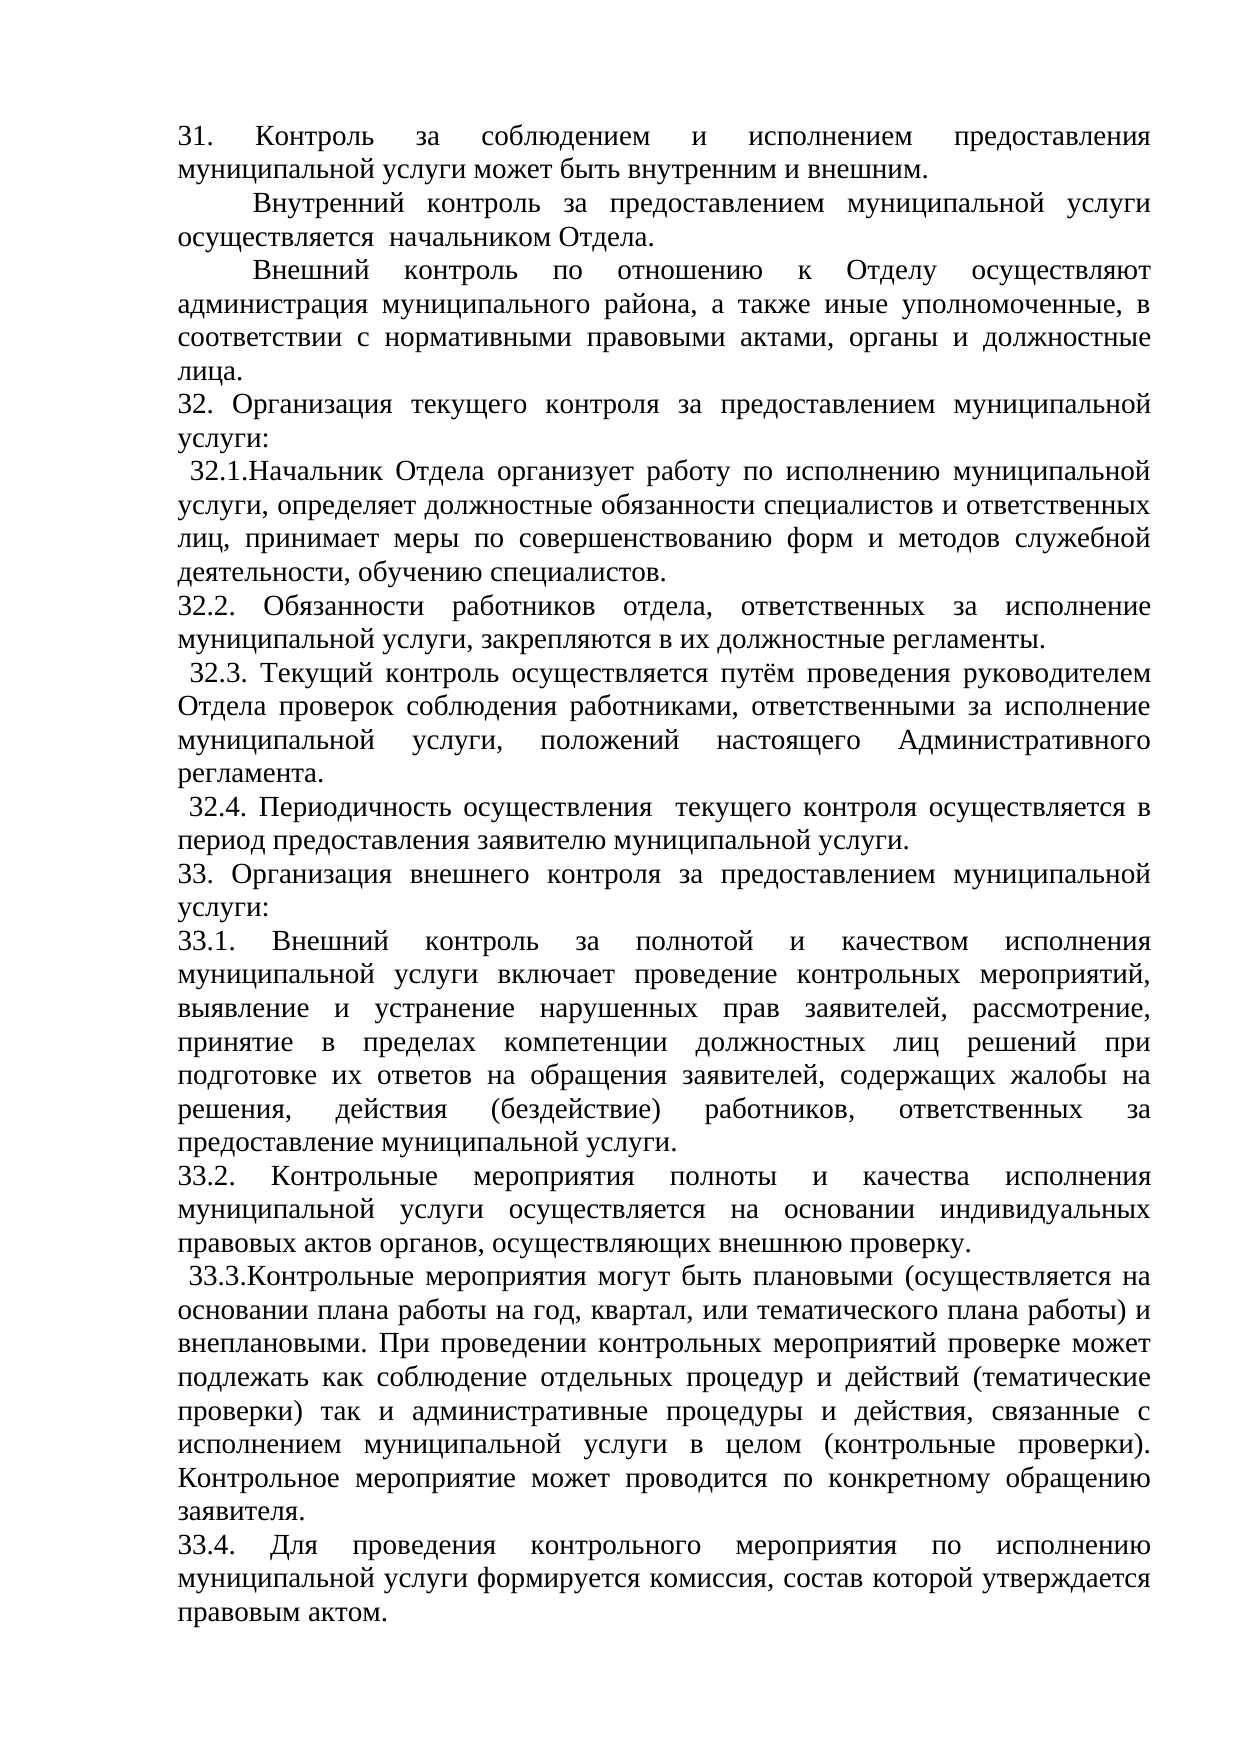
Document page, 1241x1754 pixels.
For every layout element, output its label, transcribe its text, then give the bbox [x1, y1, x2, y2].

text 32.4. Периодичность осуществления текущего контроля осуществляется в период предоставления заявителю муниципальной услуги. [177, 789, 1152, 856]
text 32.3. Текущий контроль осуществляется путём проведения руководителем Отдела проверок соблюдения работниками, ответственными за исполнение муниципальной услуги, положений настоящего Административного регламента. [177, 655, 1152, 789]
text Внешний контроль по отношению к Отделу осуществляют администрация муниципального района, а также иные уполномоченные, в соответствии с нормативными правовыми актами, органы и должностные лица. [177, 252, 1152, 386]
text 32. Организация текущего контроля за предоставлением муниципальной услуги: [177, 386, 1152, 453]
text 33. Организация внешнего контроля за предоставлением муниципальной услуги: [177, 856, 1152, 923]
text Внутренний контроль за предоставлением муниципальной услуги осуществляется начальником Отдела. [177, 185, 1152, 252]
text 33.3.Контрольные мероприятия могут быть плановыми (осуществляется на основании плана работы на год, квартал, или тематического плана работы) и внеплановыми. При проведении контрольных мероприятий проверке может подлежать как соблюдение отдельных процедур и действий (тематические проверки) так и административные процедуры и действия, связанные с исполнением муниципальной услуги в целом (контрольные проверки). Контрольное мероприятие может проводится по конкретному обращению заявителя. [177, 1258, 1152, 1527]
text 33.4. Для проведения контрольного мероприятия по исполнению муниципальной услуги формируется комиссия, состав которой утверждается правовым актом. [177, 1527, 1152, 1627]
text 31. Контроль за соблюдением и исполнением предоставления муниципальной услуги может быть внутренним и внешним. [177, 118, 1152, 185]
text 33.1. Внешний контроль за полнотой и качеством исполнения муниципальной услуги включает проведение контрольных мероприятий, выявление и устранение нарушенных прав заявителей, рассмотрение, принятие в пределах компетенции должностных лиц решений при подготовке их ответов на обращения заявителей, содержащих жалобы на решения, действия (бездействие) работников, ответственных за предоставление муниципальной услуги. [177, 923, 1152, 1158]
text 32.2. Обязанности работников отдела, ответственных за исполнение муниципальной услуги, закрепляются в их должностные регламенты. [177, 588, 1152, 655]
text 32.1.Начальник Отдела организует работу по исполнению муниципальной услуги, определяет должностные обязанности специалистов и ответственных лиц, принимает меры по совершенствованию форм и методов служебной деятельности, обучению специалистов. [177, 453, 1152, 588]
text 33.2. Контрольные мероприятия полноты и качества исполнения муниципальной услуги осуществляется на основании индивидуальных правовых актов органов, осуществляющих внешнюю проверку. [177, 1158, 1152, 1258]
